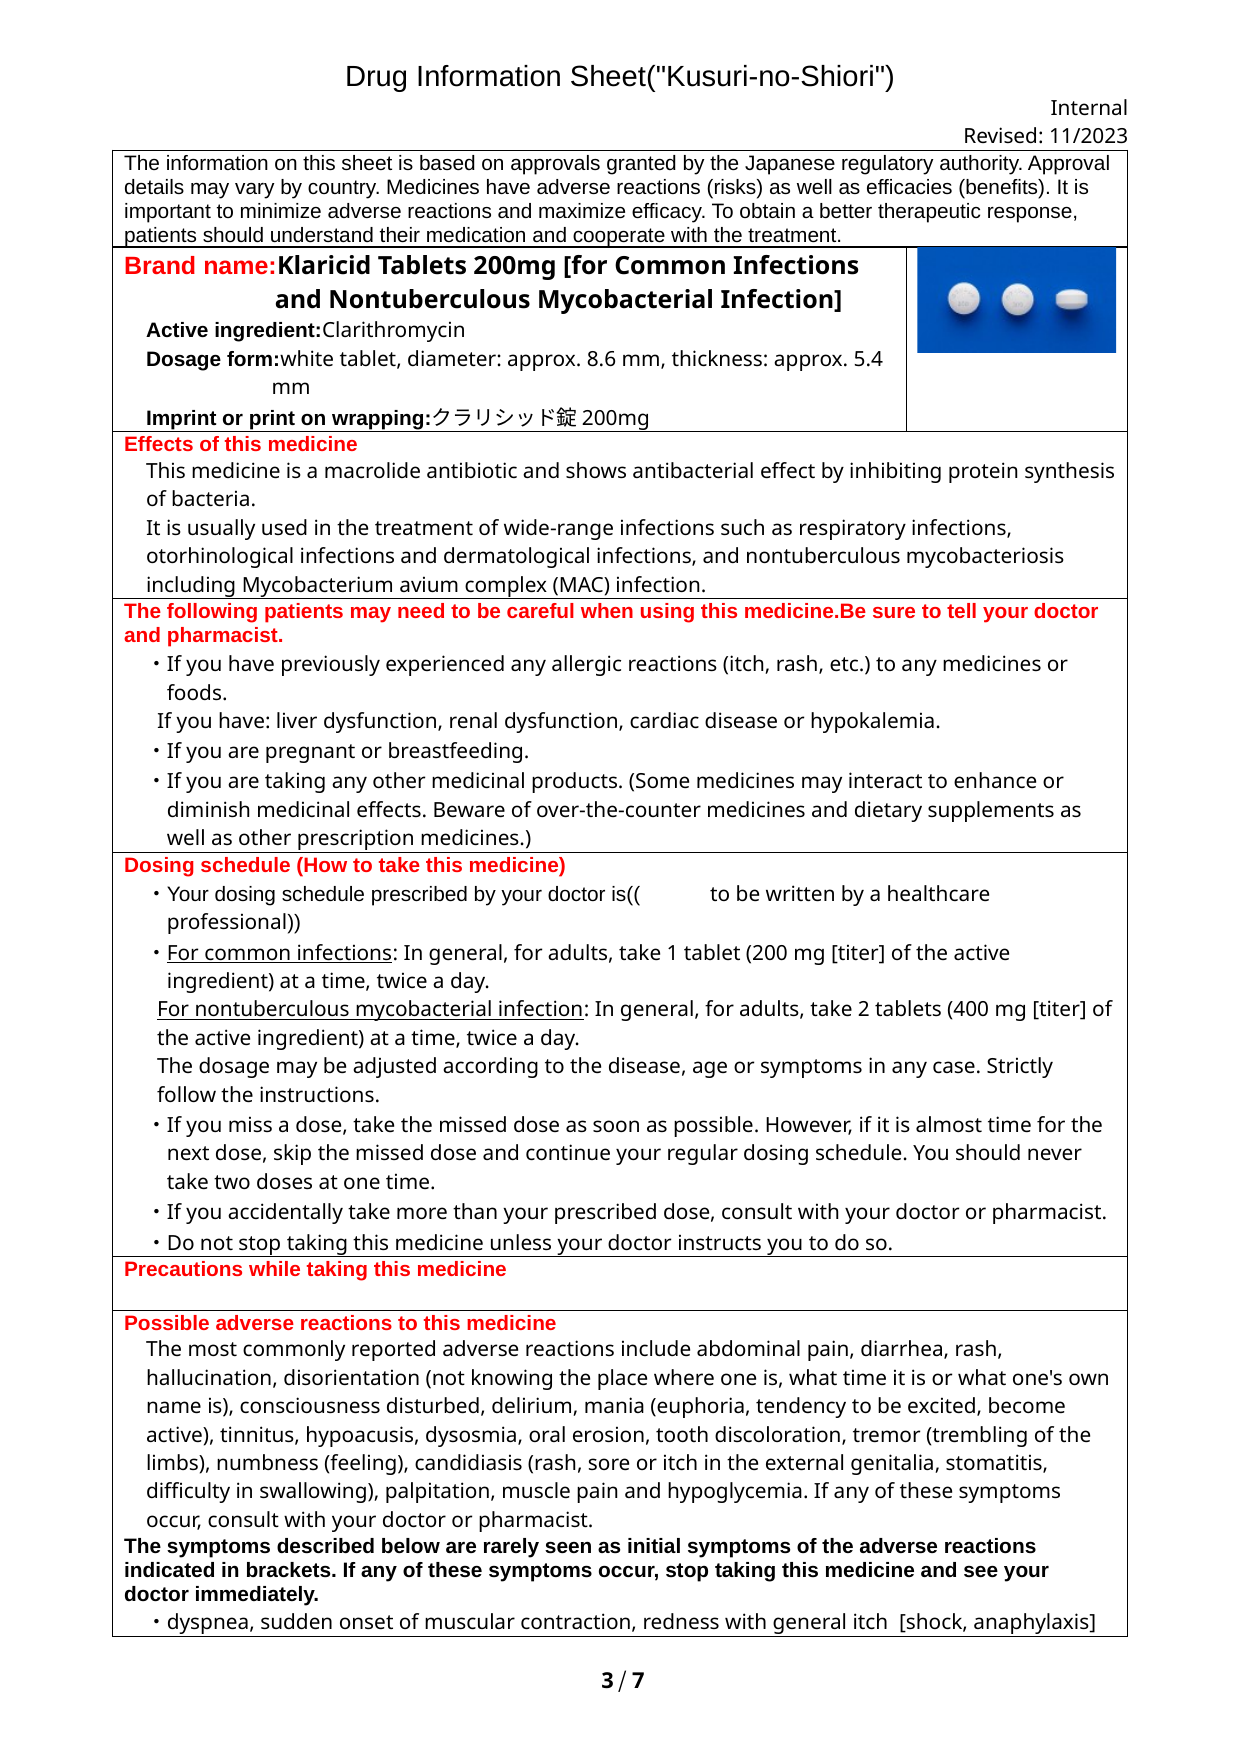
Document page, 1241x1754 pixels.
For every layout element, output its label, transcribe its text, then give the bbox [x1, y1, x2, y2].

table_cell Effects of this medicine This medicine is a macrolide antibiotic and shows antibacterial effect by inhibiting protein synthesis of bacteria. It is usually used in the treatment of wide-range infections such as respiratory infections, otorhinological infections and dermatological infections, and nontuberculous mycobacteriosis including Mycobacterium avium complex (MAC) infection. [113, 432, 1127, 598]
table_header The information on this sheet is based on approvals granted by the Japanese regulatory authority. Approval details may vary by country. Medicines have adverse reactions (risks) as well as efficacies (benefits). It is important to minimize adverse reactions and maximize efficacy. To obtain a better therapeutic response, patients should understand their medication and cooperate with the treatment. [113, 151, 1127, 246]
table_cell The following patients may need to be careful when using this medicine.Be sure to tell your doctor and pharmacist. ・If you have previously experienced any allergic reactions (itch, rash, etc.) to any medicines or foods. If you have: liver dysfunction, renal dysfunction, cardiac disease or hypokalemia. ・If you are pregnant or breastfeeding. ・If you are taking any other medicinal products. (Some medicines may interact to enhance or diminish medicinal effects. Beware of over-the-counter medicines and dietary supplements as well as other prescription medicines.) [113, 599, 1127, 852]
table_cell [907, 248, 1127, 431]
table_cell Dosing schedule (How to take this medicine) ・Your dosing schedule prescribed by your doctor is(( to be written by a healthcare professional)) ・For common infections: In general, for adults, take 1 tablet (200 mg [titer] of the active ingredient) at a time, twice a day. For nontuberculous mycobacterial infection: In general, for adults, take 2 tablets (400 mg [titer] of the active ingredient) at a time, twice a day. The dosage may be adjusted according to the disease, age or symptoms in any case. Strictly follow the instructions. ・If you miss a dose, take the missed dose as soon as possible. However, if it is almost time for the next dose, skip the missed dose and continue your regular dosing schedule. You should never take two doses at one time. ・If you accidentally take more than your prescribed dose, consult with your doctor or pharmacist. ・Do not stop taking this medicine unless your doctor instructs you to do so. [113, 853, 1127, 1256]
text Revised: 11/2023 [112, 121, 1128, 149]
picture [917, 247, 1117, 353]
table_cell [113, 1311, 1127, 1636]
table_cell Brand name:Klaricid Tablets 200mg [for Common Infections and Nontuberculous Mycobacterial Infection] Active ingredient:Clarithromycin Dosage form:white tablet, diameter: approx. 8.6 mm, thickness: approx. 5.4 mm Imprint or print on wrapping:クラリシッド錠200mg [113, 248, 906, 431]
text Internal [112, 93, 1128, 121]
text Drug Information Sheet("Kusuri-no-Shiori") [112, 59, 1128, 93]
table_cell Precautions while taking this medicine [113, 1257, 1127, 1309]
